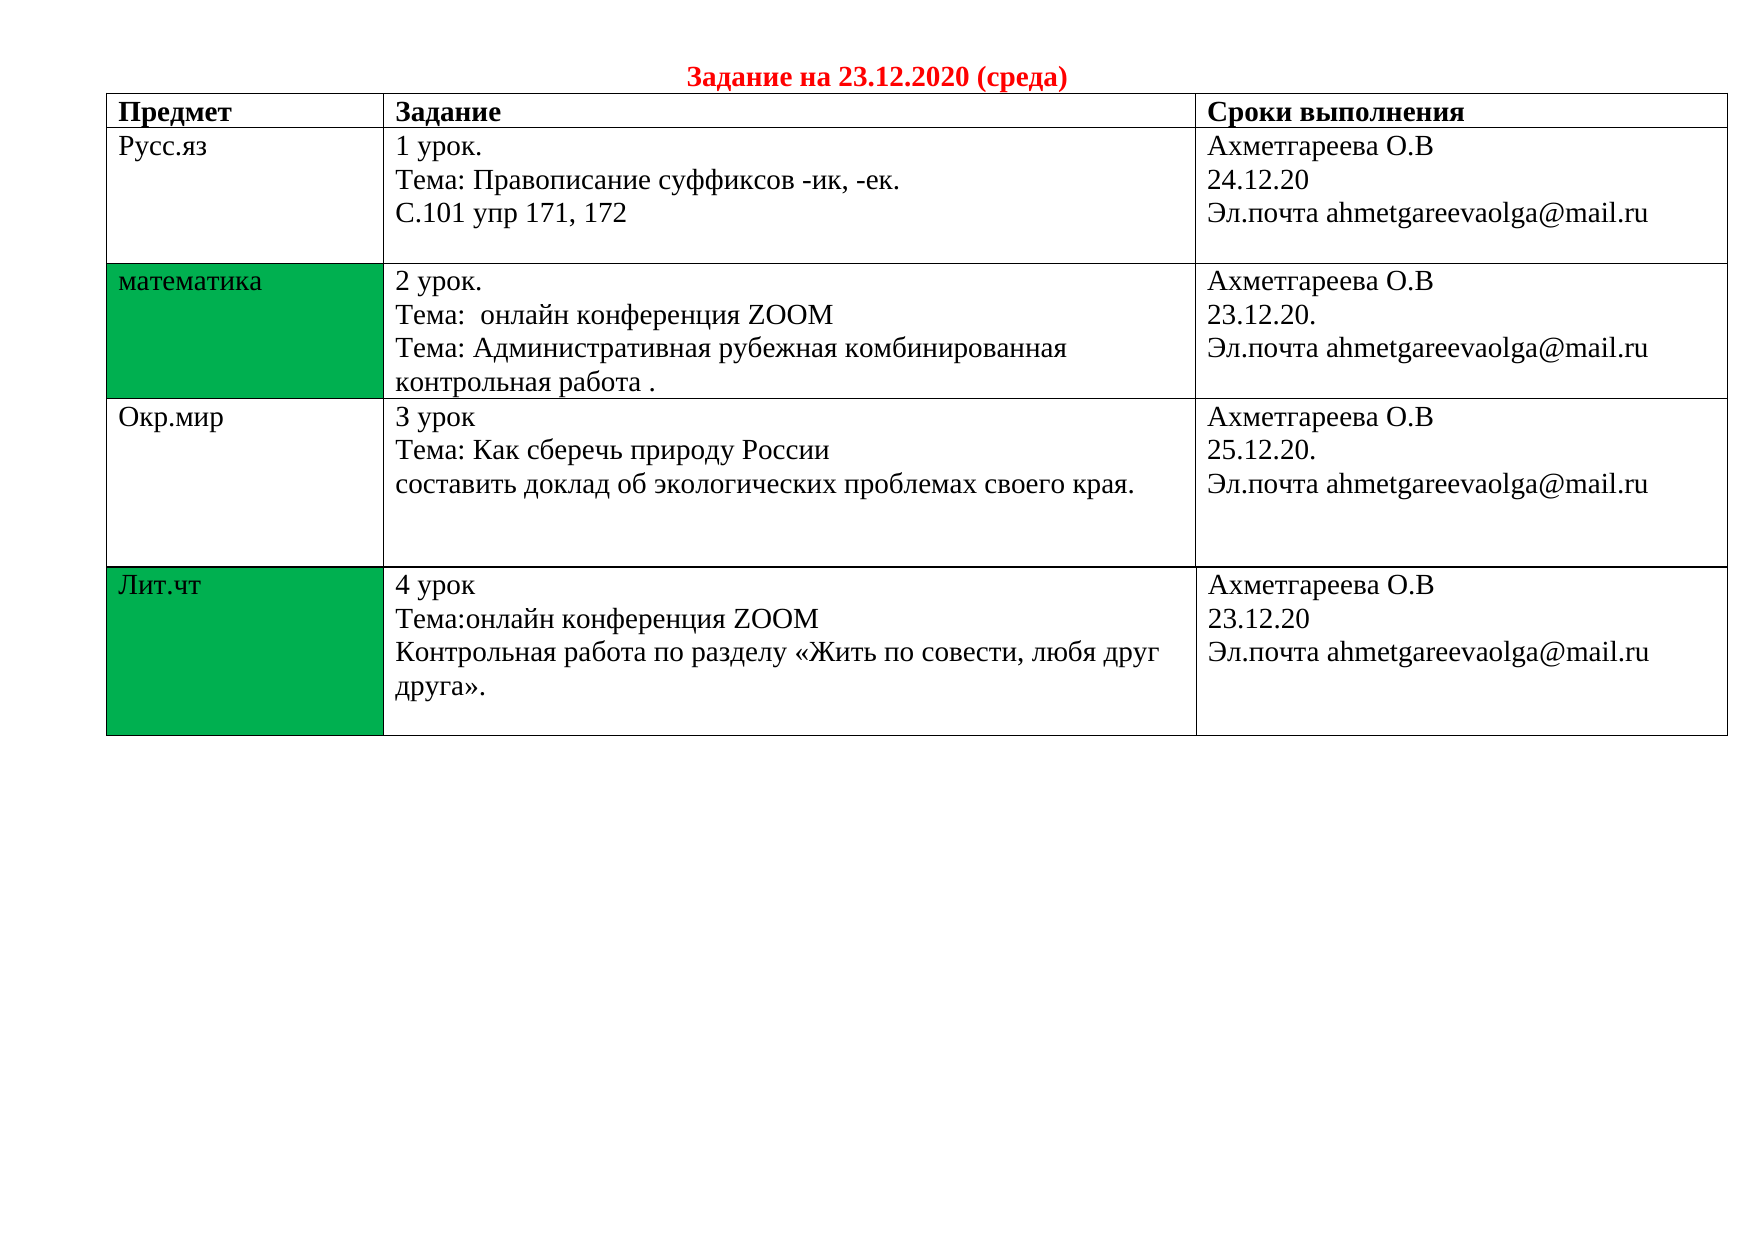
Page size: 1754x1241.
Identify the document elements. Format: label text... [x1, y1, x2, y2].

table_cell З урок Тема: Как сберечь природу России составить доклад об экологических проблемах своего края. [384, 399, 1195, 566]
table_cell Русс.яз [107, 128, 383, 262]
table_cell 1 урок. Тема: Правописание суффиксов -ик, -ек. С.101 упр 171, 172 [384, 128, 1195, 262]
table_cell Ахметгареева О.В 23.12.20. Эл.почта ahmetgareevaolga@mail.ru [1196, 264, 1727, 398]
table_header Задание [384, 94, 1195, 127]
table_cell 2 урок. Тема: онлайн конференция ZOOM Тема: Административная рубежная комбинированная контрольная работа . [384, 264, 1195, 398]
table_cell Ахметгареева О.В 23.12.20 Эл.почта ahmetgareevaolga@mail.ru [1197, 568, 1727, 735]
table_header Сроки выполнения [1196, 94, 1727, 127]
table_header Предмет [107, 94, 383, 127]
table_cell 4 урок Тема:онлайн конференция ZOOM Контрольная работа по разделу «Жить по совести, любя друг друга». [384, 568, 1196, 735]
table_cell Лит.чт [107, 568, 383, 735]
table_cell математика [107, 264, 383, 398]
text Задание на 23.12.2020 (среда) [118, 59, 1636, 93]
table_cell Ахметгареева О.В 25.12.20. Эл.почта ahmetgareevaolga@mail.ru [1196, 399, 1727, 566]
table_cell Ахметгареева О.В 24.12.20 Эл.почта ahmetgareevaolga@mail.ru [1196, 128, 1727, 262]
table_cell Окр.мир [107, 399, 383, 566]
